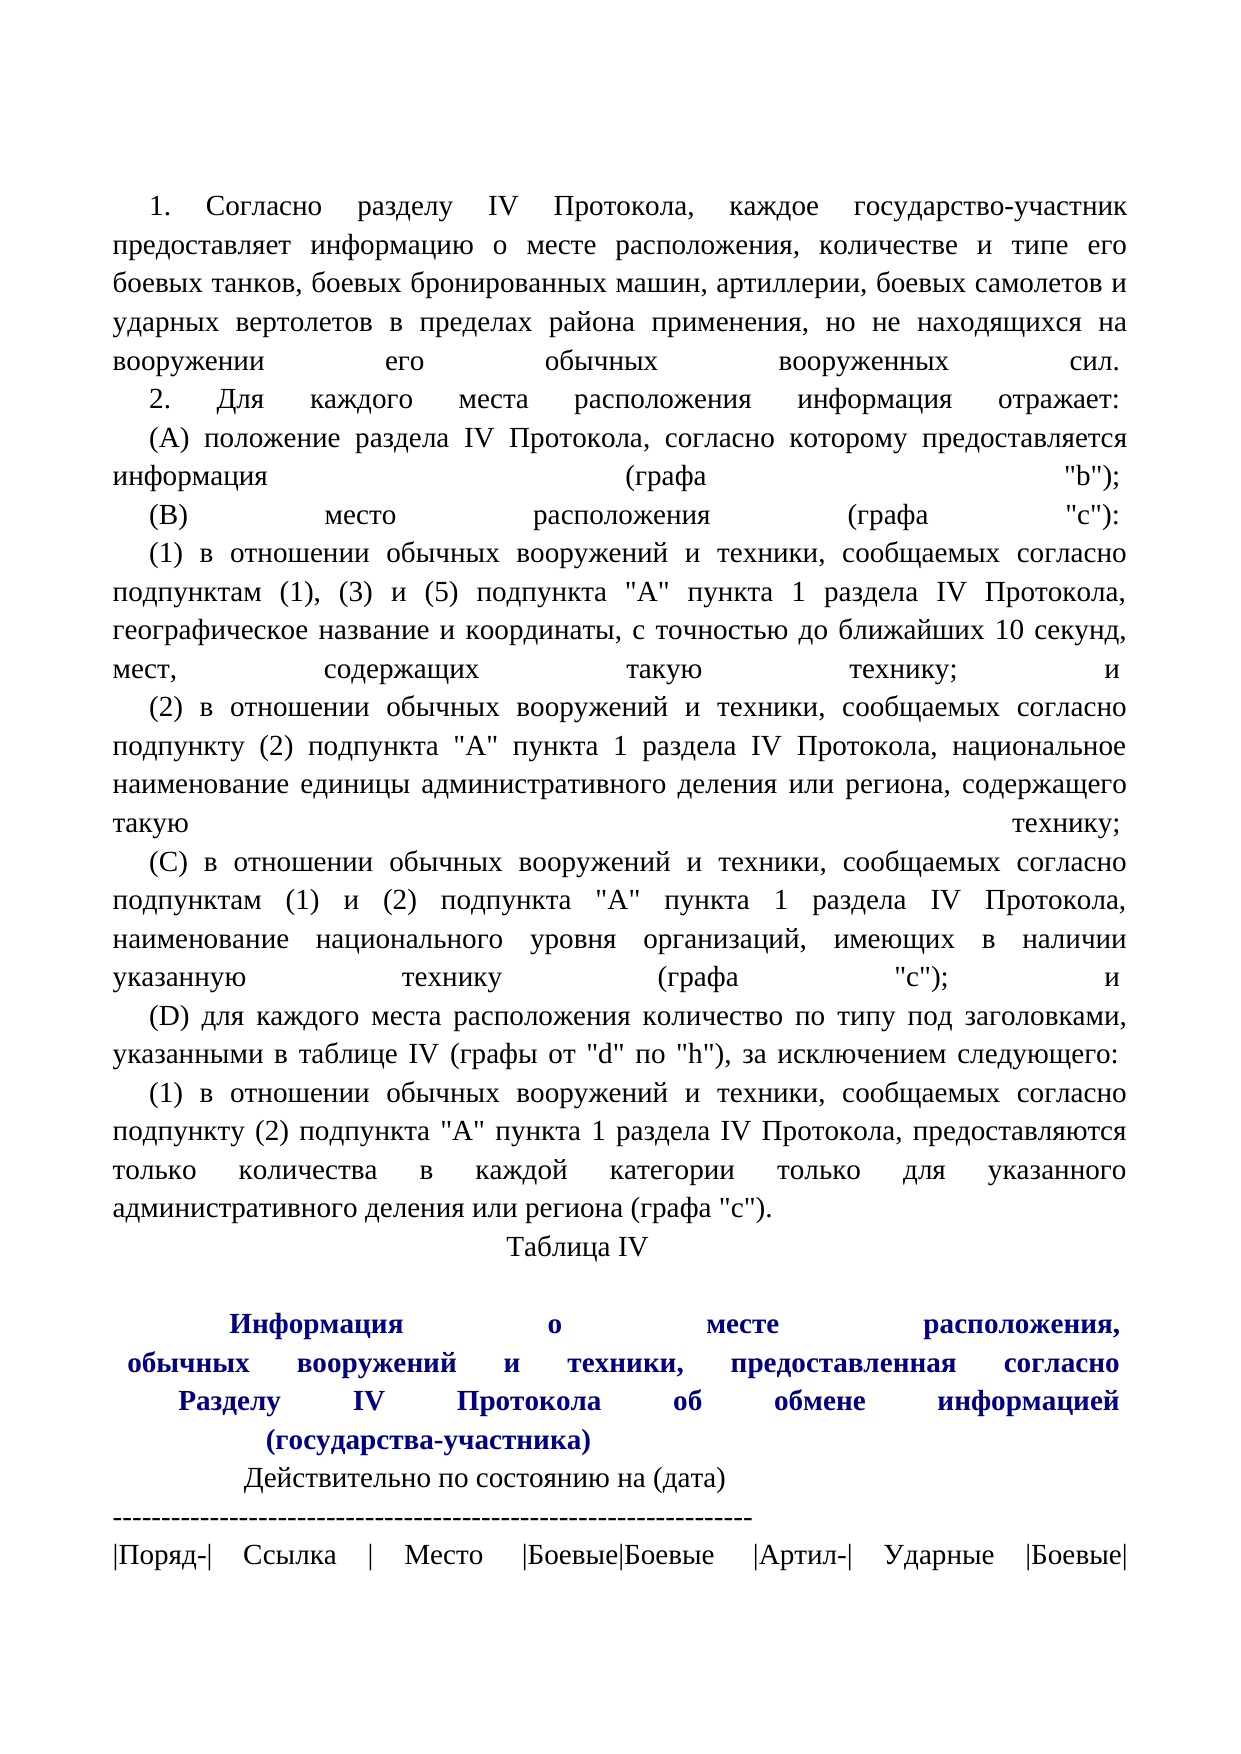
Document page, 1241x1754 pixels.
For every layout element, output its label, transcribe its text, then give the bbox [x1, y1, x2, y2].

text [112, 1499, 1128, 1571]
text Действительно по состоянию на (дата) [112, 1460, 1128, 1494]
text 1. Согласно разделу IV Протокола, каждое государство-участник предоставляет информацию о месте расположения, количестве и типе его боевых танков, боевых бронированных машин, артиллерии, боевых самолетов и ударных вертолетов в пределах района применения, но не находящихся на вооружении его обычных вооруженных сил. 2. Для каждого места расположения информация отражает: (A) положение раздела IV Протокола, согласно которому предоставляется информация (графа "b"); (B) место расположения (графа "с"): (1) в отношении обычных вооружений и техники, сообщаемых согласно подпунктам (1), (3) и (5) подпункта "А" пункта 1 раздела IV Протокола, географическое название и координаты, с точностью до ближайших 10 секунд, мест, содержащих такую технику; и (2) в отношении обычных вооружений и техники, сообщаемых согласно подпункту (2) подпункта "A" пункта 1 раздела IV Протокола, национальное наименование единицы административного деления или региона, содержащего такую технику; (C) в отношении обычных вооружений и техники, сообщаемых согласно подпунктам (1) и (2) подпункта "A" пункта 1 раздела IV Протокола, наименование национального уровня организаций, имеющих в наличии указанную технику (графа "с"); и (D) для каждого места расположения количество по типу под заголовками, указанными в таблице IV (графы от "d" по "h"), за исключением следующего: (1) в отношении обычных вооружений и техники, сообщаемых согласно подпункту (2) подпункта "A" пункта 1 раздела IV Протокола, предоставляются только количества в каждой категории только для указанного административного деления или региона (графа "с"). [112, 150, 1128, 1224]
text Информация о месте расположения, обычных вооружений и техники, предоставленная согласно Разделу IV Протокола об обмене информацией (государства-участника) [112, 1268, 1128, 1455]
text Таблица IV [112, 1229, 1128, 1263]
